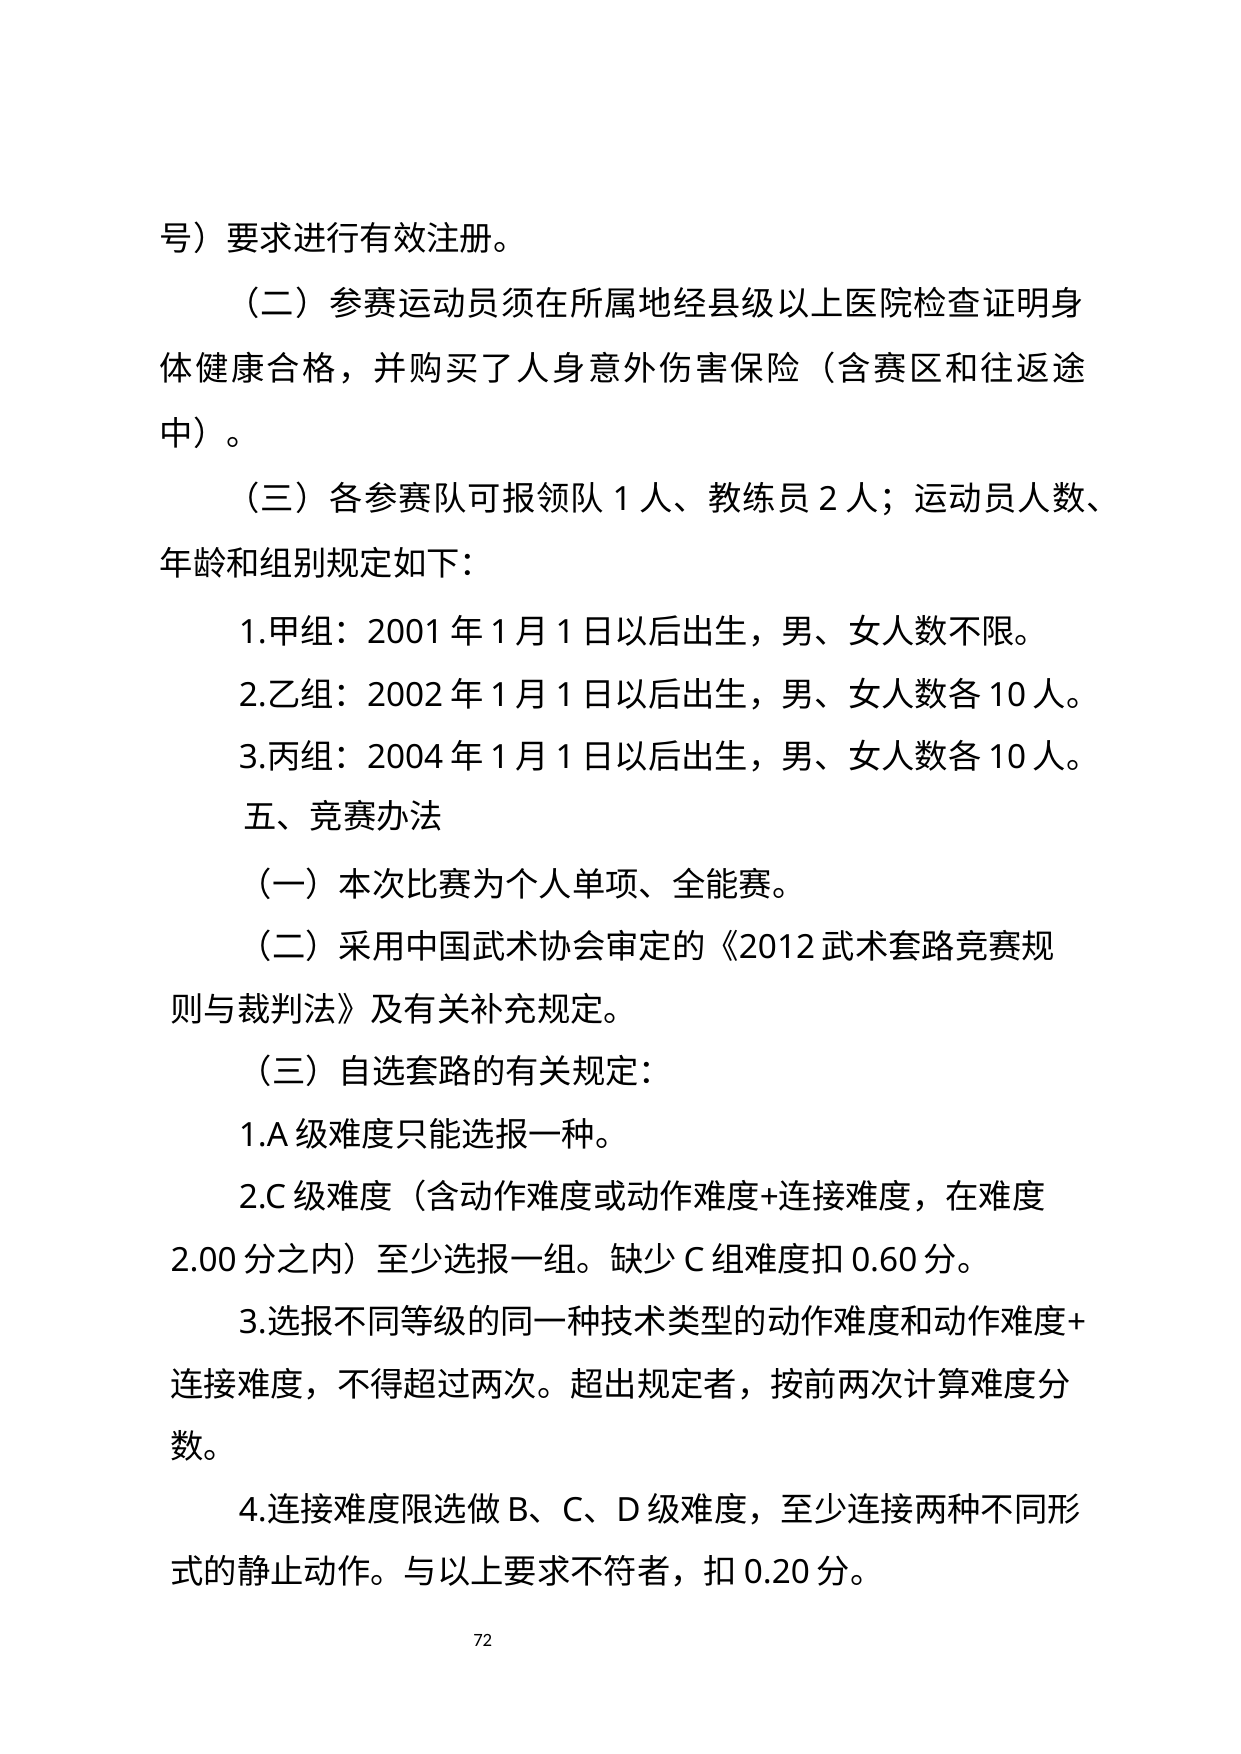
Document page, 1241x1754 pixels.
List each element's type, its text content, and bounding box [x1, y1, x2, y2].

text （一）本次比赛为个人单项、全能赛。 [170, 846, 1087, 909]
text （三）自选套路的有关规定： [170, 1034, 1087, 1096]
text 2.乙组：2002年1月1日以后出生，男、女人数各10人。 [170, 656, 1087, 719]
text 2.C级难度（含动作难度或动作难度+连接难度，在难度2.00分之内）至少选报一组。缺少C组难度扣0.60分。 [170, 1159, 1087, 1284]
text 3.选报不同等级的同一种技术类型的动作难度和动作难度+连接难度，不得超过两次。超出规定者，按前两次计算难度分数。 [170, 1284, 1087, 1471]
text 4.连接难度限选做B、C、D级难度，至少连接两种不同形式的静止动作。与以上要求不符者，扣0.20分。 [170, 1471, 1087, 1596]
text （三）各参赛队可报领队1人、教练员2人；运动员人数、年龄和组别规定如下： [159, 464, 1087, 594]
text 1.A级难度只能选报一种。 [170, 1096, 1087, 1159]
text 1.甲组：2001年1月1日以后出生，男、女人数不限。 [170, 594, 1087, 656]
text 3.丙组：2004年1月1日以后出生，男、女人数各10人。 [170, 719, 1087, 781]
text （二）参赛运动员须在所属地经县级以上医院检查证明身体健康合格，并购买了人身意外伤害保险（含赛区和往返途中）。 [159, 269, 1087, 464]
text （二）采用中国武术协会审定的《2012武术套路竞赛规则与裁判法》及有关补充规定。 [170, 909, 1087, 1034]
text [159, 204, 1087, 269]
text 五、竞赛办法 [159, 781, 1087, 846]
